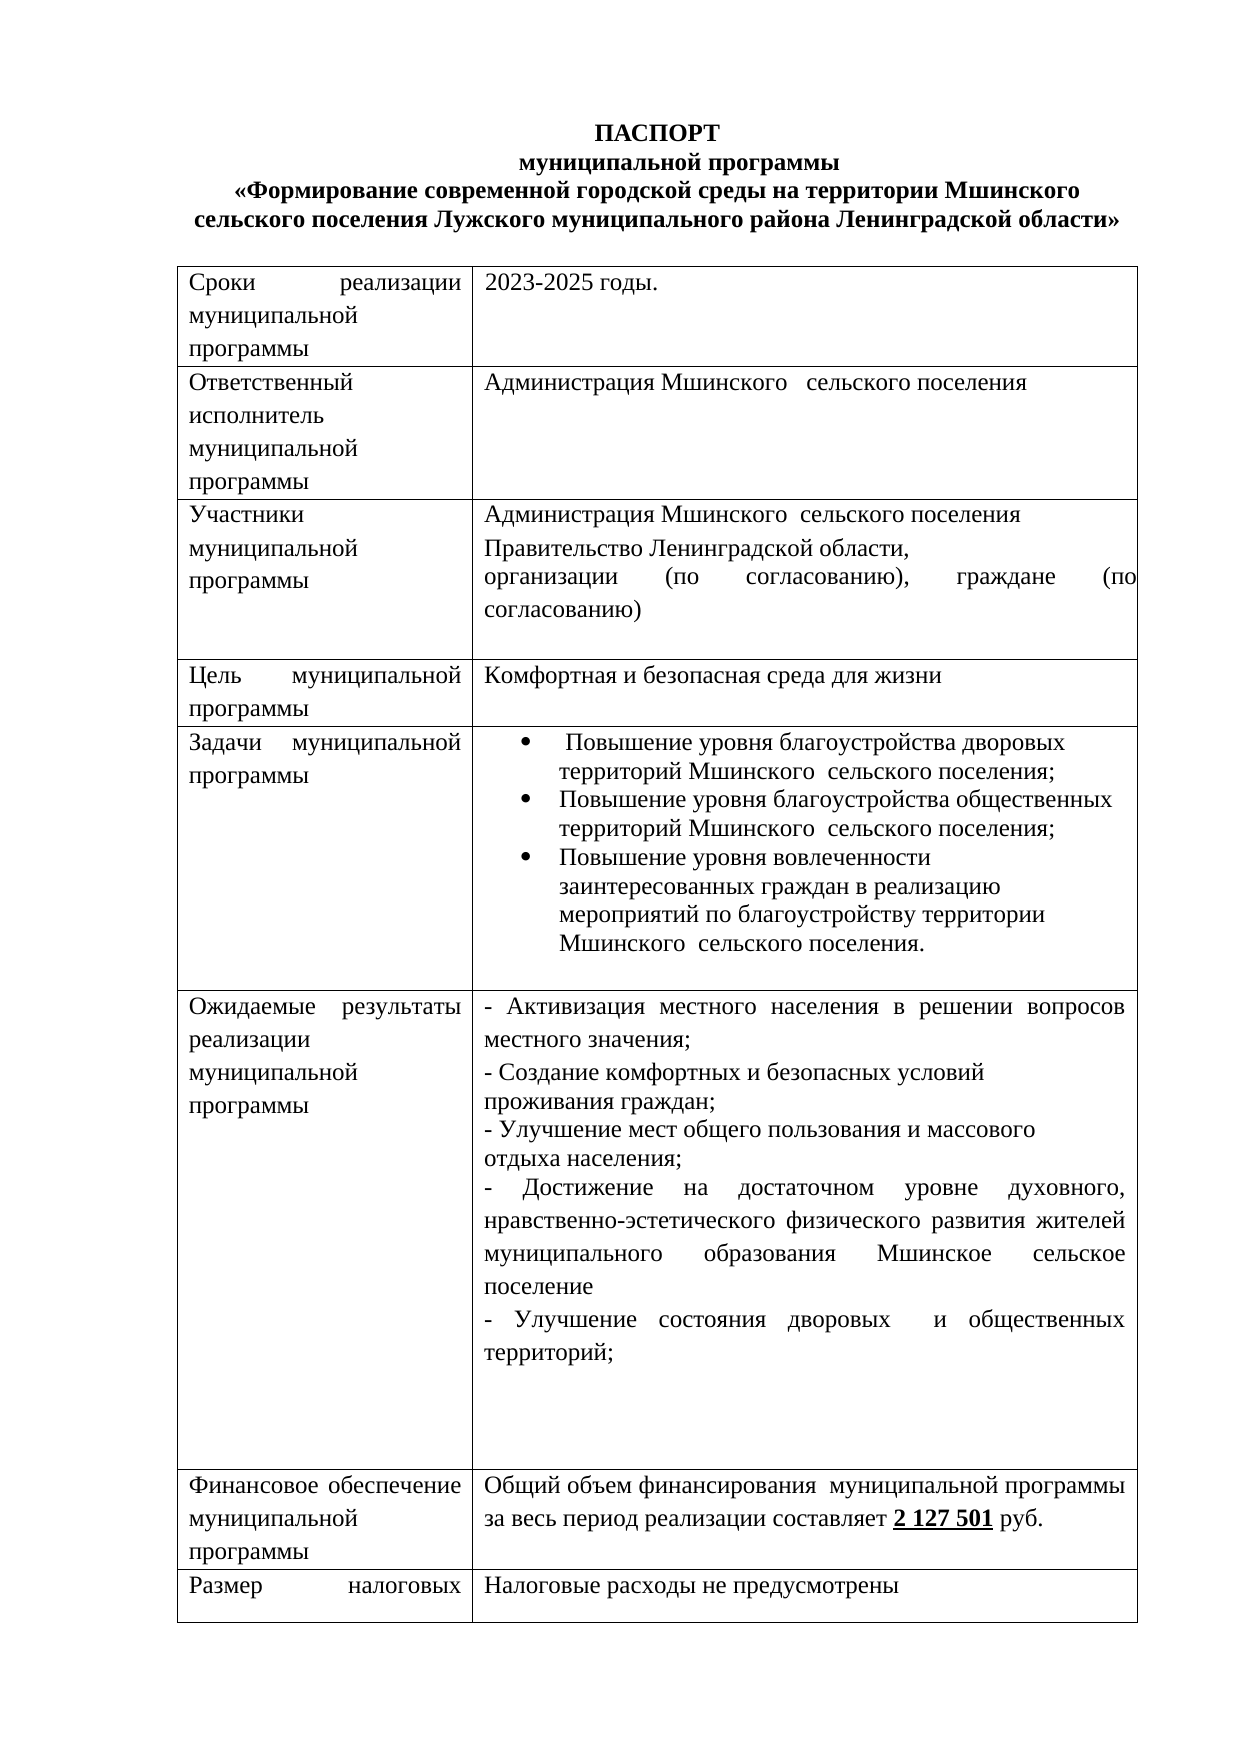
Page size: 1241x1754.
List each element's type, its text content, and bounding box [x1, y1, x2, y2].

table_cell Цель муниципальной программы [178, 660, 472, 726]
subtitle ПАСПОРТ [177, 118, 1137, 147]
table_cell Общий объем финансирования муниципальной программы за весь период реализации составляет 2 127 501 руб. [473, 1470, 1137, 1569]
table_cell Ожидаемые результаты реализации муниципальной программы [178, 991, 472, 1469]
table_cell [473, 1570, 1137, 1622]
table_cell Комфортная и безопасная среда для жизни [473, 660, 1137, 726]
table_cell Ответственный исполнитель муниципальной программы [178, 367, 472, 498]
table_cell Задачи муниципальной программы [178, 727, 472, 990]
text «Формирование современной городской среды на территории Мшинского сельского поселения Лужского муниципального района Ленинградской области» [177, 176, 1137, 233]
table_cell Администрация Мшинского сельского поселения Правительство Ленинградской области, организации (по согласованию), граждане (по согласованию) [473, 500, 1137, 659]
table_cell - Активизация местного населения в решении вопросов местного значения; - Создание комфортных и безопасных условий проживания граждан; - Улучшение мест общего пользования и массового отдыха населения; - Достижение на достаточном уровне духовного, нравственно-эстетического физического развития жителей муниципального образования Мшинское сельское поселение - Улучшение состояния дворовых и общественных территорий; [473, 991, 1137, 1469]
table_cell Повышение уровня благоустройства дворовых территорий Мшинского сельского поселения; Повышение уровня благоустройства общественных территорий Мшинского сельского поселения; Повышение уровня вовлеченности заинтересованных граждан в реализацию мероприятий по благоустройству территории Мшинского сельского поселения. [473, 727, 1137, 990]
table_cell Финансовое обеспечение муниципальной программы [178, 1470, 472, 1569]
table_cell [178, 1570, 472, 1622]
table_header Сроки реализации муниципальной программы [178, 267, 472, 366]
subtitle муниципальной программы [177, 147, 1181, 176]
table_cell Администрация Мшинского сельского поселения [473, 367, 1137, 498]
table_cell Участники муниципальной программы [178, 500, 472, 659]
table_header 2023-2025 годы. [473, 267, 1137, 366]
